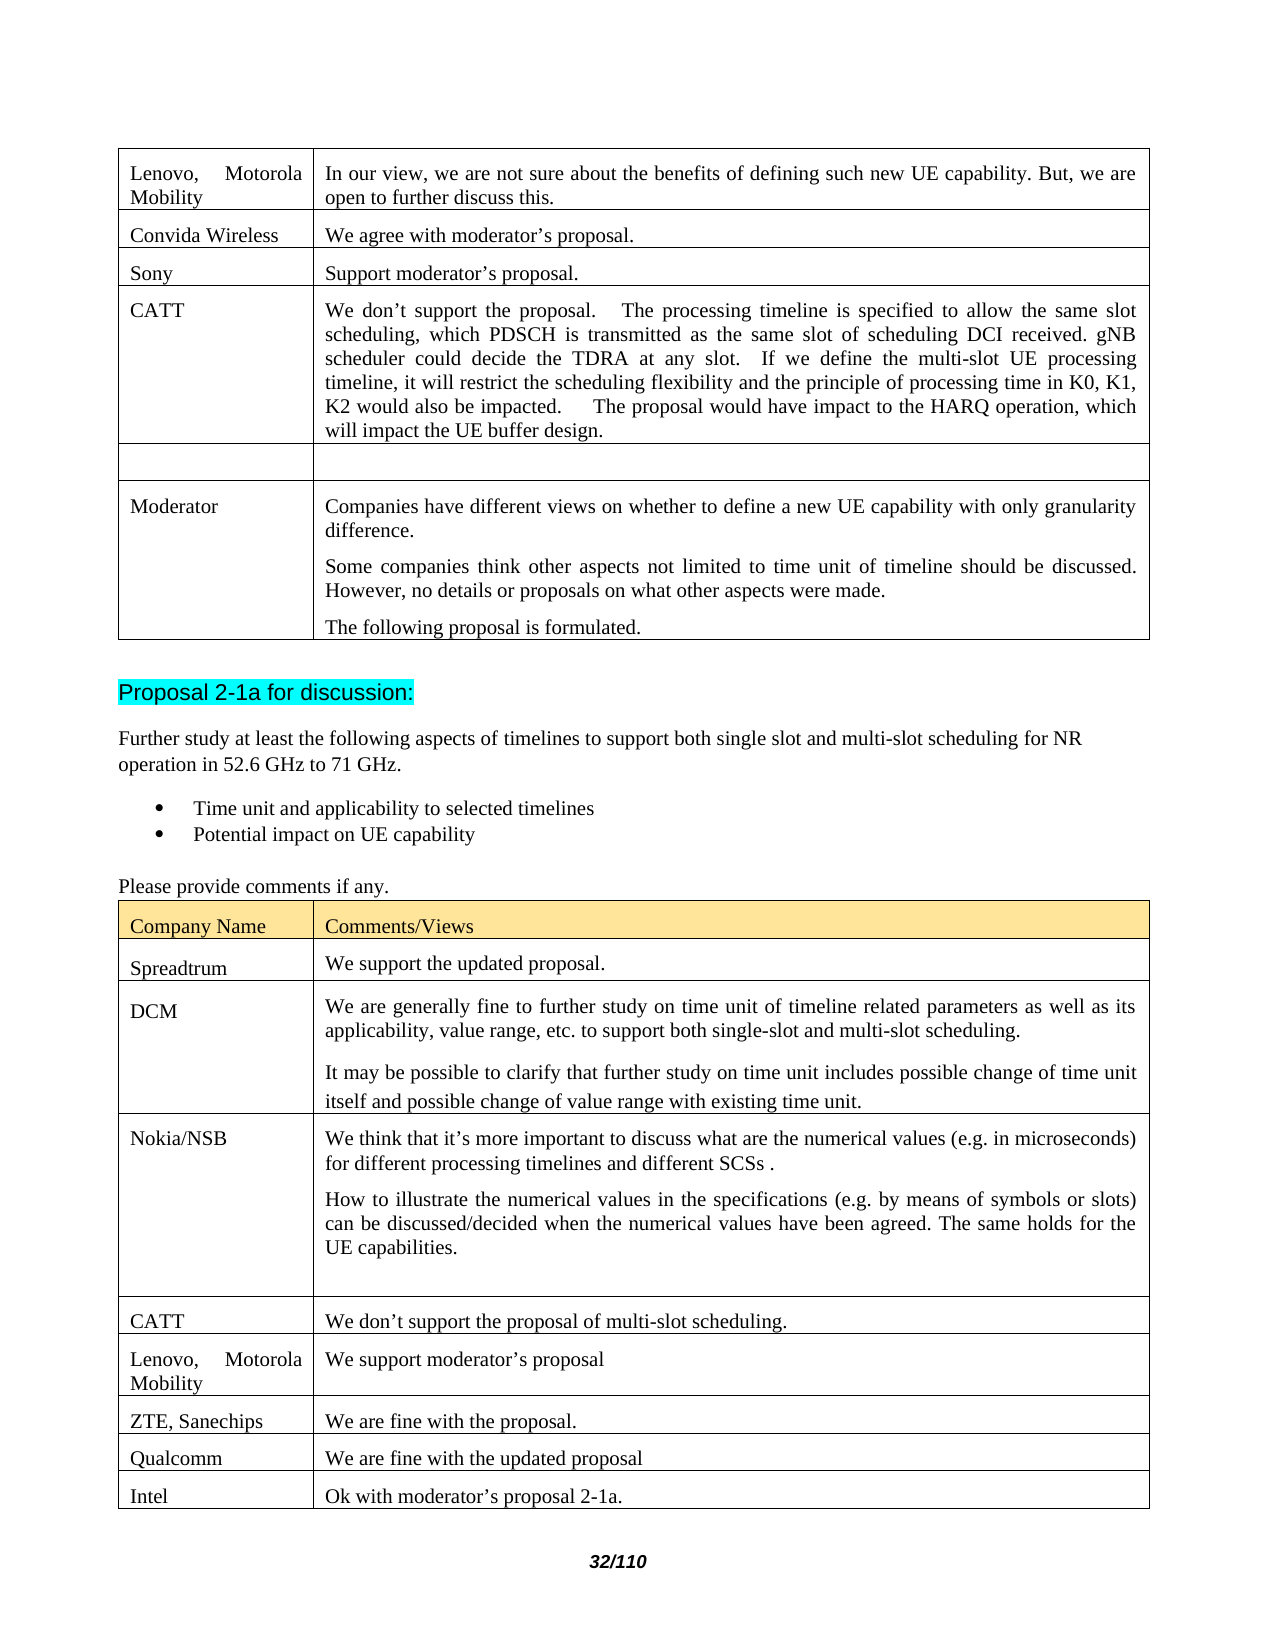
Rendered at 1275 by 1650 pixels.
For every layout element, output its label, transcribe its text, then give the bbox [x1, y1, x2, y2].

table_cell Nokia/NSB [119, 1114, 313, 1296]
table_cell We are fine with the proposal. [314, 1396, 1149, 1433]
table_cell We are fine with the updated proposal [314, 1434, 1149, 1470]
table_cell Support moderator’s proposal. [314, 248, 1149, 284]
subtitle Proposal 2-1a for discussion: [118, 678, 1157, 705]
table_cell Spreadtrum [119, 939, 313, 980]
table_header Company Name [119, 901, 313, 938]
list Time unit and applicability to selected timelines [156, 796, 1157, 820]
text Please provide comments if any. [118, 874, 1157, 898]
table_cell In our view, we are not sure about the benefits of defining such new UE capability. But, we are open to further discuss this. [314, 149, 1149, 209]
table_cell Sony [119, 248, 313, 284]
table_cell Moderator [119, 481, 313, 639]
table_cell Companies have different views on whether to define a new UE capability with only granularity difference. Some companies think other aspects not limited to time unit of timeline should be discussed. However, no details or proposals on what other aspects were made. The following proposal is formulated. [314, 481, 1149, 639]
table_cell CATT [119, 286, 313, 442]
table_cell Intel [119, 1471, 313, 1508]
list Potential impact on UE capability [156, 822, 1157, 846]
table_cell We think that it’s more important to discuss what are the numerical values (e.g. in microseconds) for different processing timelines and different SCSs . How to illustrate the numerical values in the specifications (e.g. by means of symbols or slots) can be discussed/decided when the numerical values have been agreed. The same holds for the UE capabilities. [314, 1114, 1149, 1296]
table_cell Lenovo, Motorola Mobility [119, 1334, 313, 1395]
table_cell Lenovo, Motorola Mobility [119, 149, 313, 209]
table_cell Convida Wireless [119, 210, 313, 247]
table_header Comments/Views [314, 901, 1149, 938]
table_cell ZTE, Sanechips [119, 1396, 313, 1433]
table_cell [119, 444, 313, 480]
table_cell CATT [119, 1297, 313, 1333]
table_cell DCM [119, 981, 313, 1113]
table_cell We are generally fine to further study on time unit of timeline related parameters as well as its applicability, value range, etc. to support both single-slot and multi-slot scheduling. It may be possible to clarify that further study on time unit includes possible change of time unit itself and possible change of value range with existing time unit. [314, 981, 1149, 1113]
text Further study at least the following aspects of timelines to support both single slot and multi-slot scheduling for NR operation in 52.6 GHz to 71 GHz. [118, 726, 1157, 776]
table_cell Qualcomm [119, 1434, 313, 1470]
table_cell We don’t support the proposal. The processing timeline is specified to allow the same slot scheduling, which PDSCH is transmitted as the same slot of scheduling DCI received. gNB scheduler could decide the TDRA at any slot. If we define the multi-slot UE processing timeline, it will restrict the scheduling flexibility and the principle of processing time in K0, K1, K2 would also be impacted. The proposal would have impact to the HARQ operation, which will impact the UE buffer design. [314, 286, 1149, 442]
table_cell [314, 444, 1149, 480]
table_cell We support moderator’s proposal [314, 1334, 1149, 1395]
table_cell We don’t support the proposal of multi-slot scheduling. [314, 1297, 1149, 1333]
table_cell We agree with moderator’s proposal. [314, 210, 1149, 247]
table_cell We support the updated proposal. [314, 939, 1149, 980]
table_cell Ok with moderator’s proposal 2-1a. [314, 1471, 1149, 1508]
